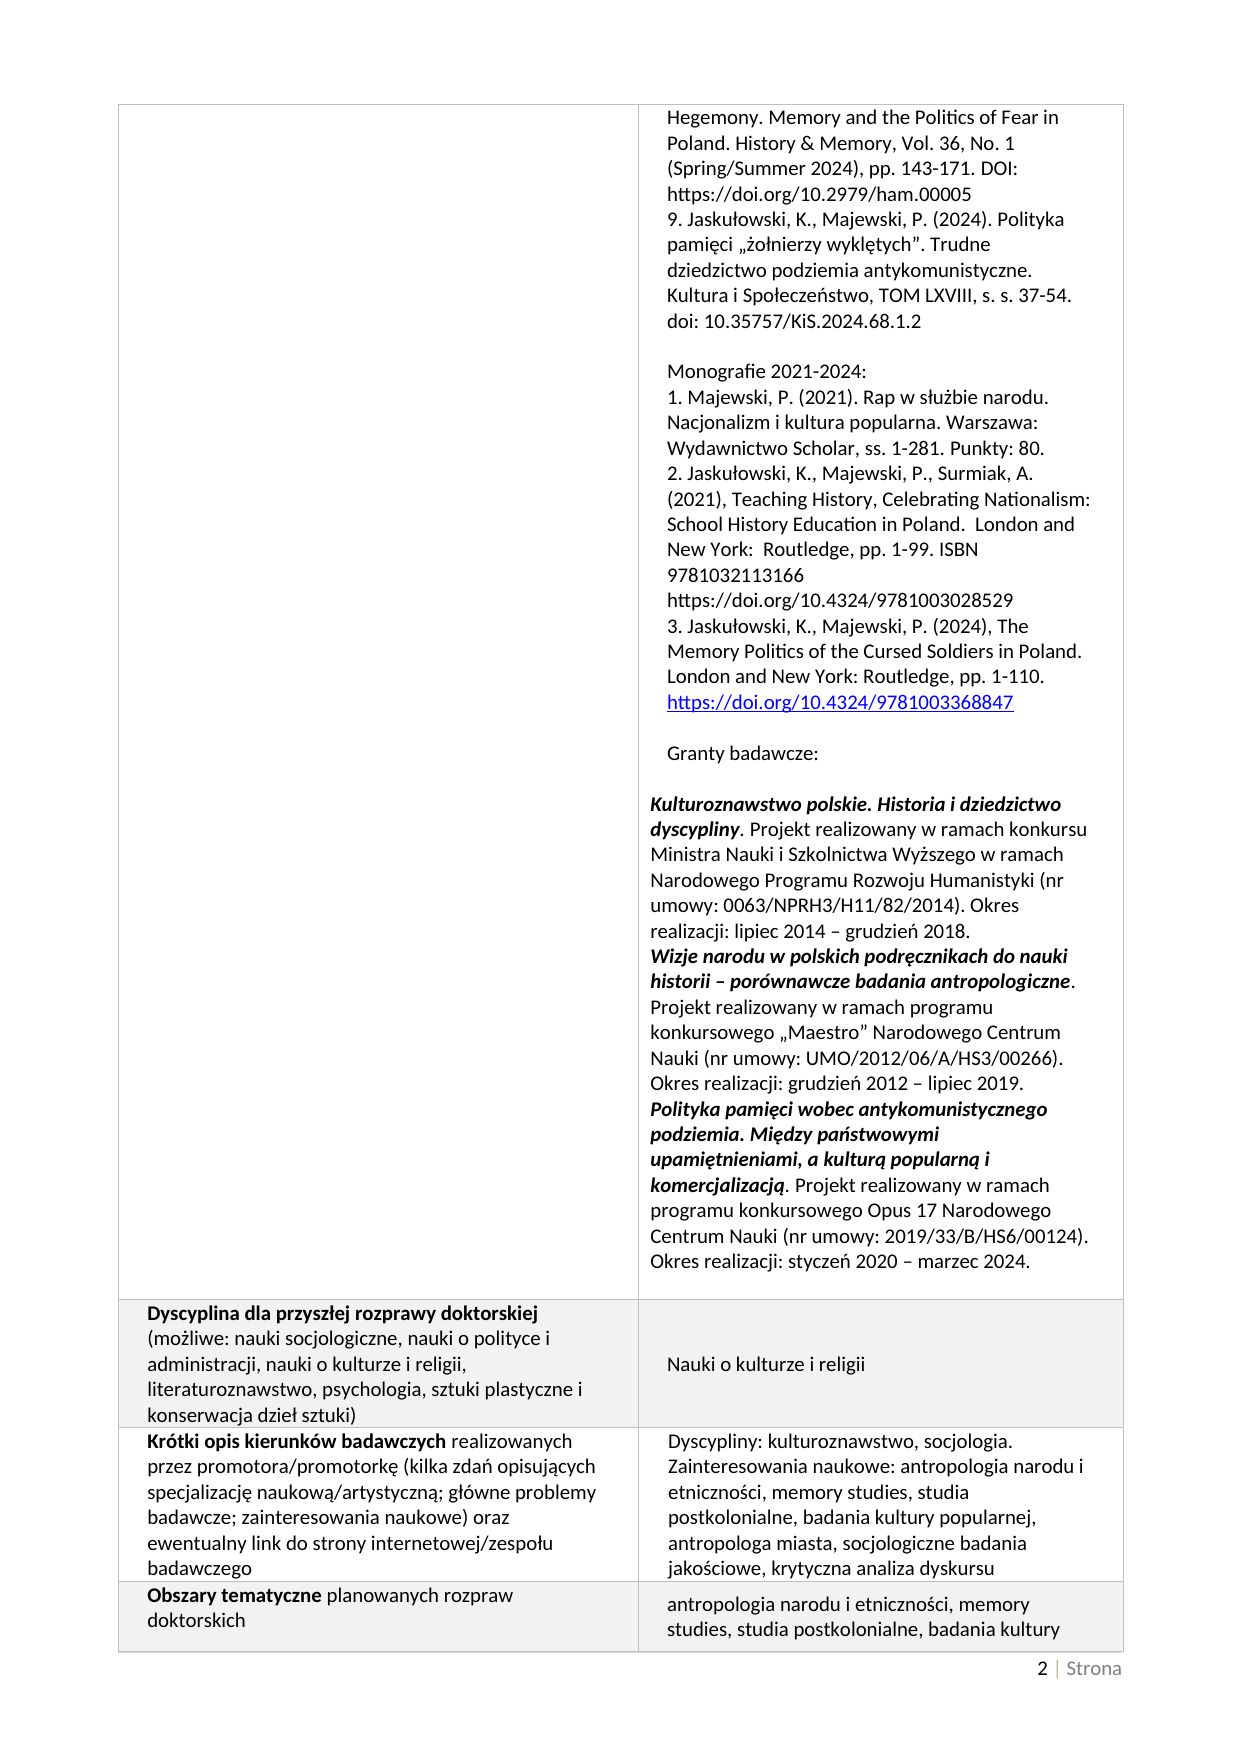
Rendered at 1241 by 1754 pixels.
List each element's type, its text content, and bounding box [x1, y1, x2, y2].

table_cell Dyscypliny: kulturoznawstwo, socjologia. Zainteresowania naukowe: antropologia narodu i etniczności, memory studies, studia postkolonialne, badania kultury popularnej, antropologa miasta, socjologiczne badania jakościowe, krytyczna analiza dyskursu [639, 1428, 1123, 1581]
table_cell Nauki o kulturze i religii [639, 1300, 1123, 1427]
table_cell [119, 105, 638, 1299]
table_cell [639, 105, 1123, 1299]
table_cell Krótki opis kierunków badawczych realizowanych przez promotora/promotorkę (kilka zdań opisujących specjalizację naukową/artystyczną; główne problemy badawcze; zainteresowania naukowe) oraz ewentualny link do strony internetowej/zespołu badawczego [119, 1428, 638, 1581]
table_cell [119, 1582, 638, 1651]
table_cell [639, 1582, 1123, 1651]
table_cell Dyscyplina dla przyszłej rozprawy doktorskiej (możliwe: nauki socjologiczne, nauki o polityce i administracji, nauki o kulturze i religii, literaturoznawstwo, psychologia, sztuki plastyczne i konserwacja dzieł sztuki) [119, 1300, 638, 1427]
